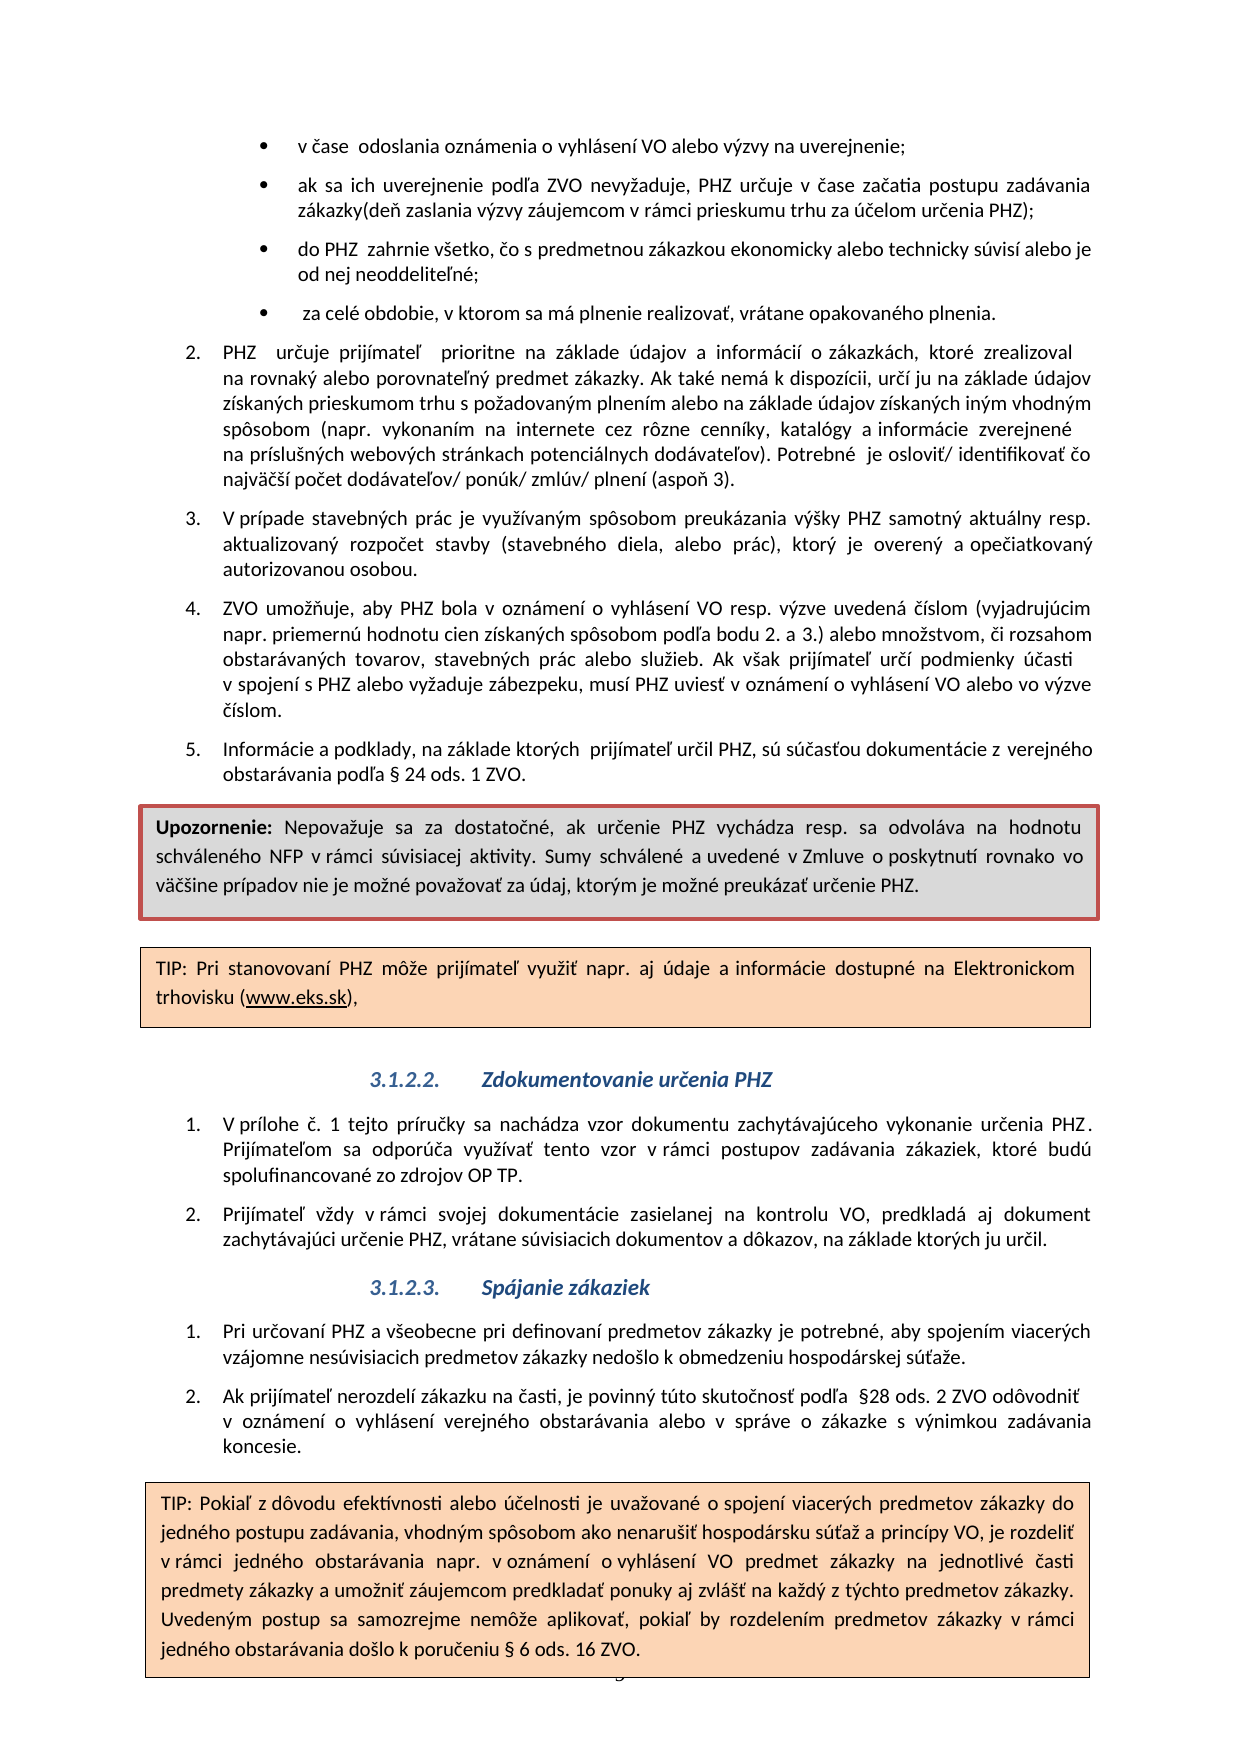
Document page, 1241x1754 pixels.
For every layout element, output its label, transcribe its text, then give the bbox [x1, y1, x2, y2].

subtitle Spájanie zákaziek [369, 1273, 1093, 1301]
list Ak prijímateľ nerozdelí zákazku na časti, je povinný túto skutočnosť podľa §28 ods. 2 ZVO odôvodniť v oznámení o vyhlásení verejného obstarávania alebo v správe o zákazke s výnimkou zadávania koncesie. [185, 1383, 1093, 1459]
list Prijímateľ vždy v rámci svojej dokumentácie zasielanej na kontrolu VO, predkladá aj dokument zachytávajúci určenie PHZ, vrátane súvisiacich dokumentov a dôkazov, na základe ktorých ju určil. [185, 1201, 1093, 1252]
list V prípade stavebných prác je využívaným spôsobom preukázania výšky PHZ samotný aktuálny resp. aktualizovaný rozpočet stavby (stavebného diela, alebo prác), ktorý je overený a opečiatkovaný autorizovanou osobou. [185, 506, 1093, 582]
list PHZ určuje prijímateľ prioritne na základe údajov a informácií o zákazkách, ktoré zrealizoval na rovnaký alebo porovnateľný predmet zákazky. Ak také nemá k dispozícii, určí ju na základe údajov získaných prieskumom trhu s požadovaným plnením alebo na základe údajov získaných iným vhodným spôsobom (napr. vykonaním na internete cez rôzne cenníky, katalógy a informácie zverejnené na príslušných webových stránkach potenciálnych dodávateľov). Potrebné je osloviť/ identifikovať čo najväčší počet dodávateľov/ ponúk/ zmlúv/ plnení (aspoň 3). [185, 339, 1093, 492]
list V prílohe č. 1 tejto príručky sa nachádza vzor dokumentu zachytávajúceho vykonanie určenia PHZ. Prijímateľom sa odporúča využívať tento vzor v rámci postupov zadávania zákaziek, ktoré budú spolufinancované zo zdrojov OP TP. [185, 1111, 1093, 1187]
list za celé obdobie, v ktorom sa má plnenie realizovať, vrátane opakovaného plnenia. [260, 301, 1093, 326]
list v čase odoslania oznámenia o vyhlásení VO alebo výzvy na uverejnenie; [260, 133, 1093, 158]
subtitle Zdokumentovanie určenia PHZ [369, 1066, 1093, 1093]
list Informácie a podklady, na základe ktorých prijímateľ určil PHZ, sú súčasťou dokumentácie z verejného obstarávania podľa § 24 ods. 1 ZVO. [185, 736, 1093, 787]
list Pri určovaní PHZ a všeobecne pri definovaní predmetov zákazky je potrebné, aby spojením viacerých vzájomne nesúvisiacich predmetov zákazky nedošlo k obmedzeniu hospodárskej súťaže. [185, 1318, 1093, 1369]
list do PHZ zahrnie všetko, čo s predmetnou zákazkou ekonomicky alebo technicky súvisí alebo je od nej neoddeliteľné; [260, 236, 1093, 287]
list ak sa ich uverejnenie podľa ZVO nevyžaduje, PHZ určuje v čase začatia postupu zadávania zákazky(deň zaslania výzvy záujemcom v rámci prieskumu trhu za účelom určenia PHZ); [260, 172, 1093, 223]
list ZVO umožňuje, aby PHZ bola v oznámení o vyhlásení VO resp. výzve uvedená číslom (vyjadrujúcim napr. priemernú hodnotu cien získaných spôsobom podľa bodu 2. a 3.) alebo množstvom, či rozsahom obstarávaných tovarov, stavebných prác alebo služieb. Ak však prijímateľ určí podmienky účasti v spojení s PHZ alebo vyžaduje zábezpeku, musí PHZ uviesť v oznámení o vyhlásení VO alebo vo výzve číslom. [185, 595, 1093, 722]
